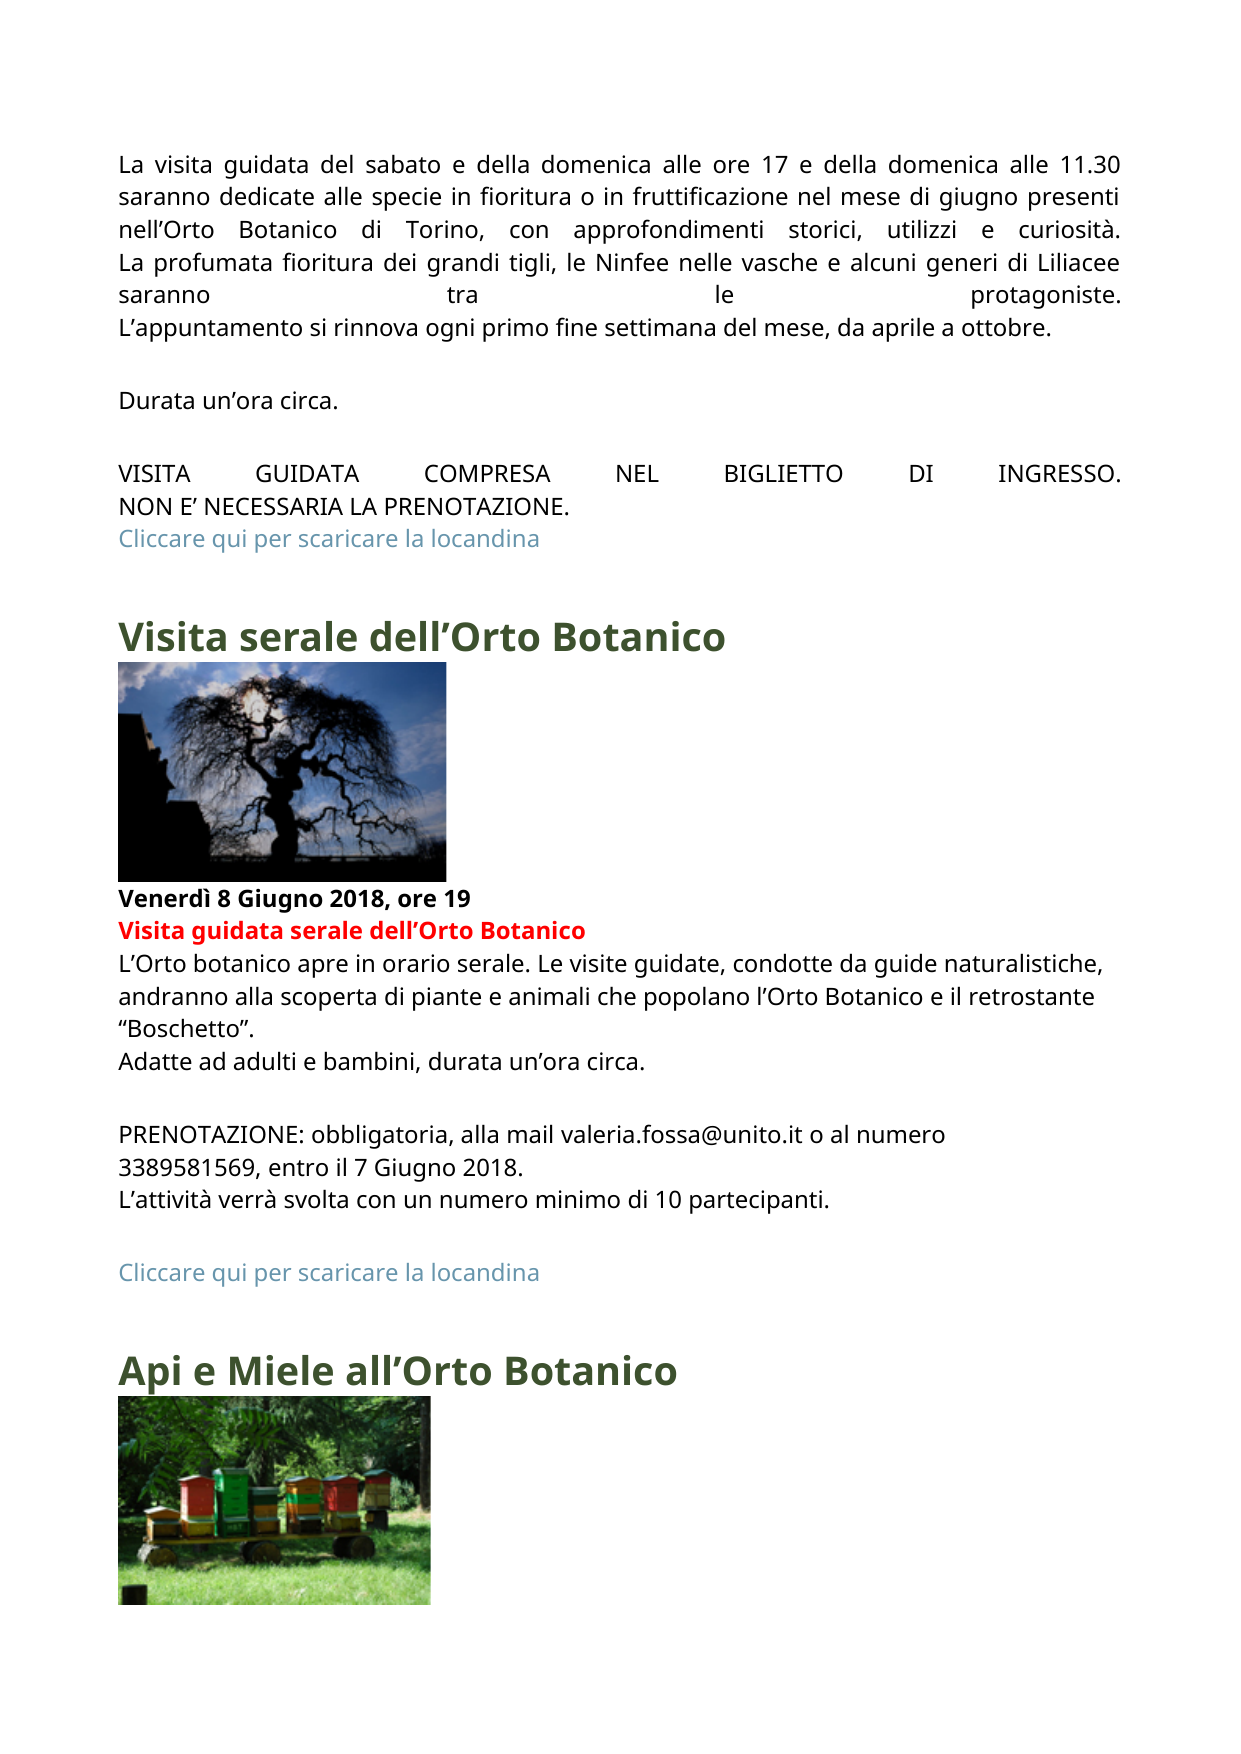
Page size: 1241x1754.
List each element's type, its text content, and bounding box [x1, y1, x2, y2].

text Venerdì 8 Giugno 2018, ore 19 [118, 882, 1122, 914]
text Durata un’ora circa. [118, 384, 1122, 416]
text PRENOTAZIONE: obbligatoria, alla mail valeria.fossa@unito.it o al numero 3389581569, entro il 7 Giugno 2018. L’attività verrà svolta con un numero minimo di 10 partecipanti. [118, 1118, 1122, 1216]
text VISITA GUIDATA COMPRESA NEL BIGLIETTO DI INGRESSO. NON E’ NECESSARIA LA PRENOTAZIONE. [118, 457, 1122, 522]
text Visita guidata serale dell’Orto Botanico [118, 914, 1122, 947]
picture [118, 1396, 431, 1605]
text Api e Miele all’Orto Botanico [118, 1343, 1122, 1397]
text Cliccare qui per scaricare la locandina [118, 522, 1122, 555]
text L’Orto botanico apre in orario serale. Le visite guidate, condotte da guide naturalistiche, andranno alla scoperta di piante e animali che popolano l’Orto Botanico e il retrostante “Boschetto”. Adatte ad adulti e bambini, durata un’ora circa. [118, 947, 1122, 1077]
text Cliccare qui per scaricare la locandina [118, 1256, 1122, 1289]
text La visita guidata del sabato e della domenica alle ore 17 e della domenica alle 11.30 saranno dedicate alle specie in fioritura o in fruttificazione nel mese di giugno presenti nell’Orto Botanico di Torino, con approfondimenti storici, utilizzi e curiosità. La profumata fioritura dei grandi tigli, le Ninfee nelle vasche e alcuni generi di Liliacee saranno tra le protagoniste. L’appuntamento si rinnova ogni primo fine settimana del mese, da aprile a ottobre. [118, 148, 1122, 343]
text Visita serale dell’Orto Botanico [118, 609, 1122, 663]
picture [118, 662, 447, 882]
